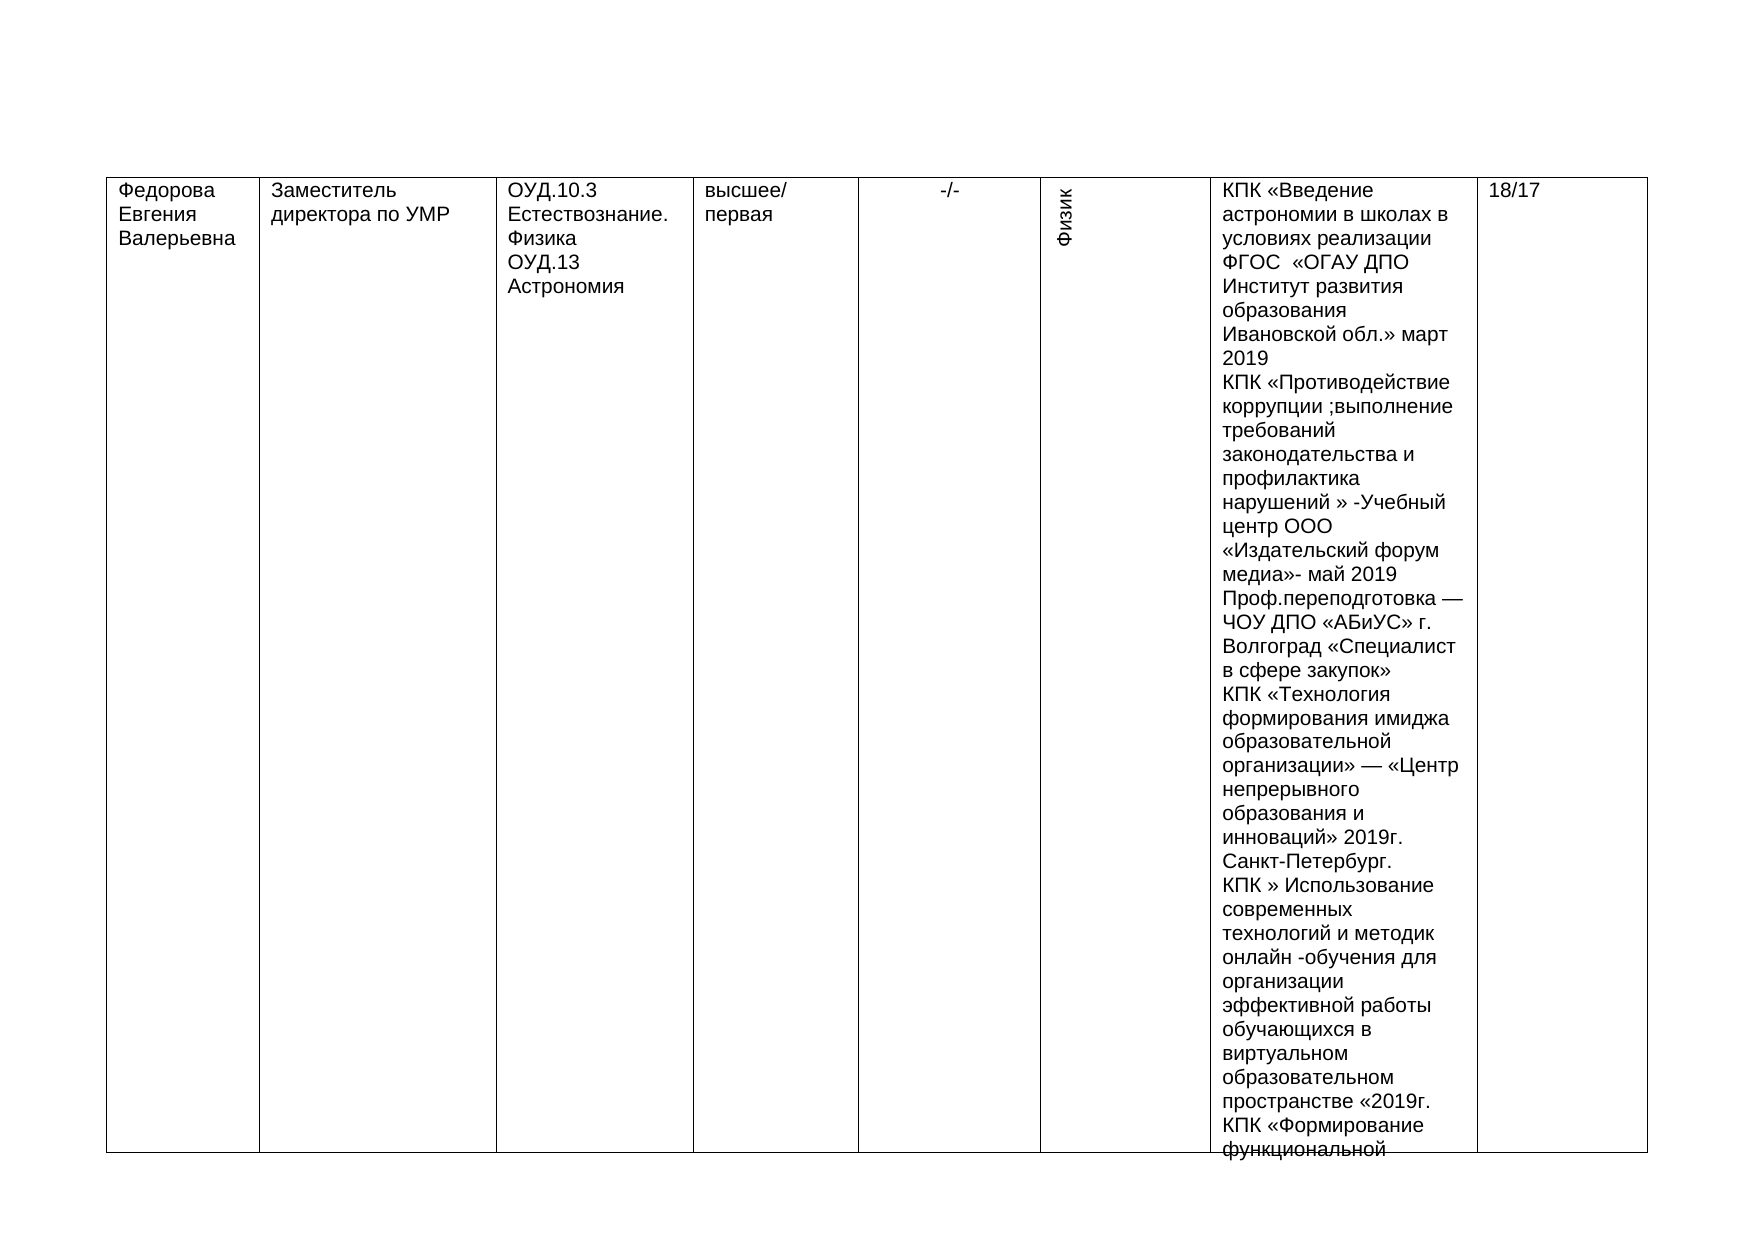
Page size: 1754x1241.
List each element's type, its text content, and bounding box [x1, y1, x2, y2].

table_cell Федорова Евгения Валерьевна [107, 178, 259, 1152]
table_cell высшее/ первая [694, 178, 858, 1152]
table_cell Заместитель директора по УМР [260, 178, 496, 1152]
table_cell -/- [859, 178, 1040, 1152]
table_cell ОУД.10.3 Естествознание. Физика ОУД.13 Астрономия [497, 178, 693, 1152]
table_cell 18/17 [1478, 178, 1647, 1152]
table_cell КПК «Введение астрономии в школах в условиях реализации ФГОС «ОГАУ ДПО Институт развития образования Ивановской обл.» март 2019 КПК «Противодействие коррупции ;выполнение требований законодательства и профилактика нарушений » -Учебный центр ООО «Издательский форум медиа»- май 2019 Проф.переподготовка — ЧОУ ДПО «АБиУС» г. Волгоград «Специалист в сфере закупок» КПК «Технология формирования имиджа образовательной организации» — «Центр непрерывного образования и инноваций» 2019г. Санкт-Петербург. КПК » Использование современных технологий и методик онлайн -обучения для организации эффективной работы обучающихся в виртуальном образовательном пространстве «2019г. КПК «Формирование функциональной грамотности обучающихся на основе методологии международных исследований в соответствии с ФГОС»2019г. «Дистанционное обучение: от создания контента до организации образовательного процесса» -2020г [1211, 178, 1477, 1152]
table_cell Физик [1041, 178, 1210, 1152]
